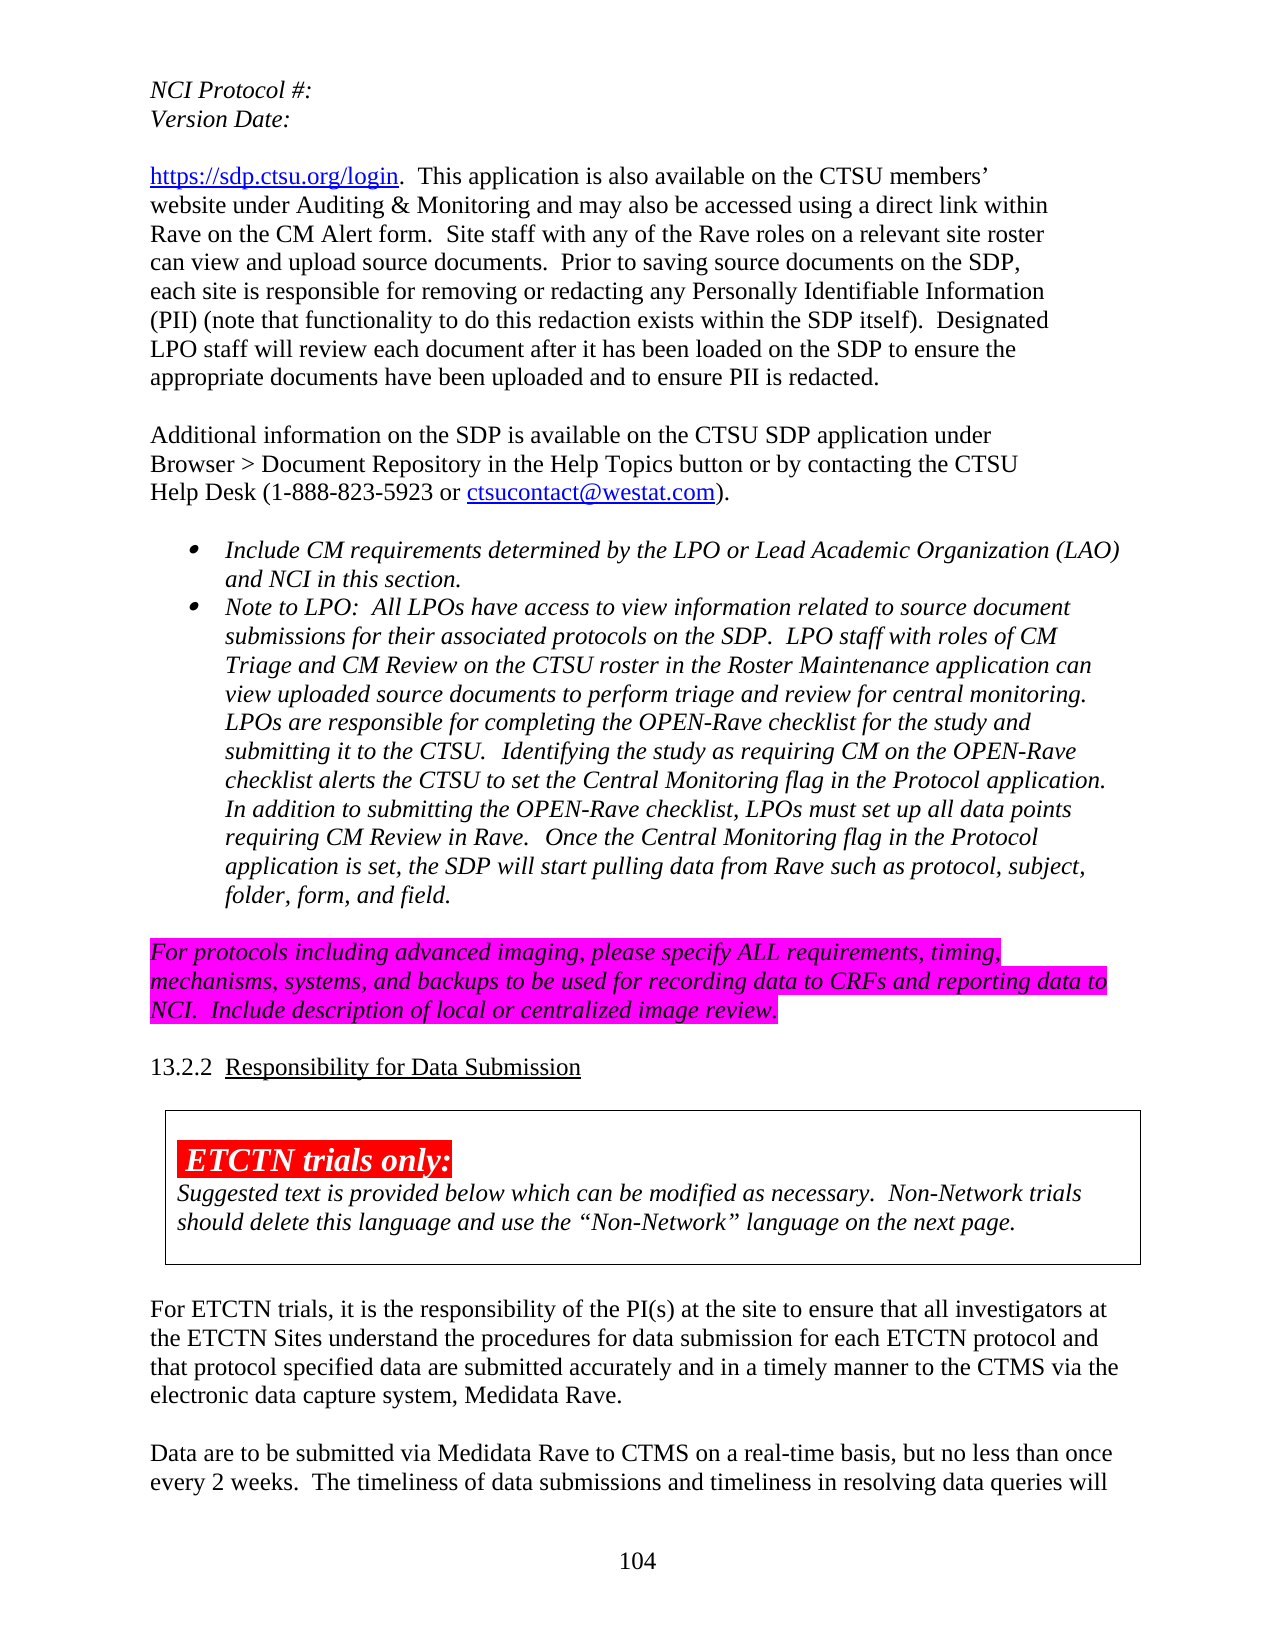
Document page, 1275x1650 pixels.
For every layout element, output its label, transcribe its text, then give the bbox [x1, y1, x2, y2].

text For protocols including advanced imaging, please specify ALL requirements, timing, mechanisms, systems, and backups to be used for recording data to CRFs and reporting data to NCI. Include description of local or centralized image review. [150, 937, 1125, 1024]
text Additional information on the SDP is available on the CTSU SDP application under Browser > Document Repository in the Help Topics button or by contacting the CTSU Help Desk (1-888-823-5923 or ctsucontact@westat.com). [150, 420, 1050, 506]
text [150, 161, 1050, 391]
list Include CM requirements determined by the LPO or Lead Academic Organization (LAO) and NCI in this section. [187, 535, 1125, 592]
list Note to LPO: All LPOs have access to view information related to source document submissions for their associated protocols on the SDP. LPO staff with roles of CM Triage and CM Review on the CTSU roster in the Roster Maintenance application can view uploaded source documents to perform triage and review for central monitoring. LPOs are responsible for completing the OPEN-Rave checklist for the study and submitting it to the CTSU. Identifying the study as requiring CM on the OPEN-Rave checklist alerts the CTSU to set the Central Monitoring flag in the Protocol application. In addition to submitting the OPEN-Rave checklist, LPOs must set up all data points requiring CM Review in Rave. Once the Central Monitoring flag in the Protocol application is set, the SDP will start pulling data from Rave such as protocol, subject, folder, form, and field. [187, 592, 1125, 909]
subtitle Responsibility for Data Submission [150, 1052, 1125, 1081]
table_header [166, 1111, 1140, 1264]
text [150, 1438, 1125, 1495]
text For ETCTN trials, it is the responsibility of the PI(s) at the site to ensure that all investigators at the ETCTN Sites understand the procedures for data submission for each ETCTN protocol and that protocol specified data are submitted accurately and in a timely manner to the CTMS via the electronic data capture system, Medidata Rave. [150, 1294, 1125, 1409]
